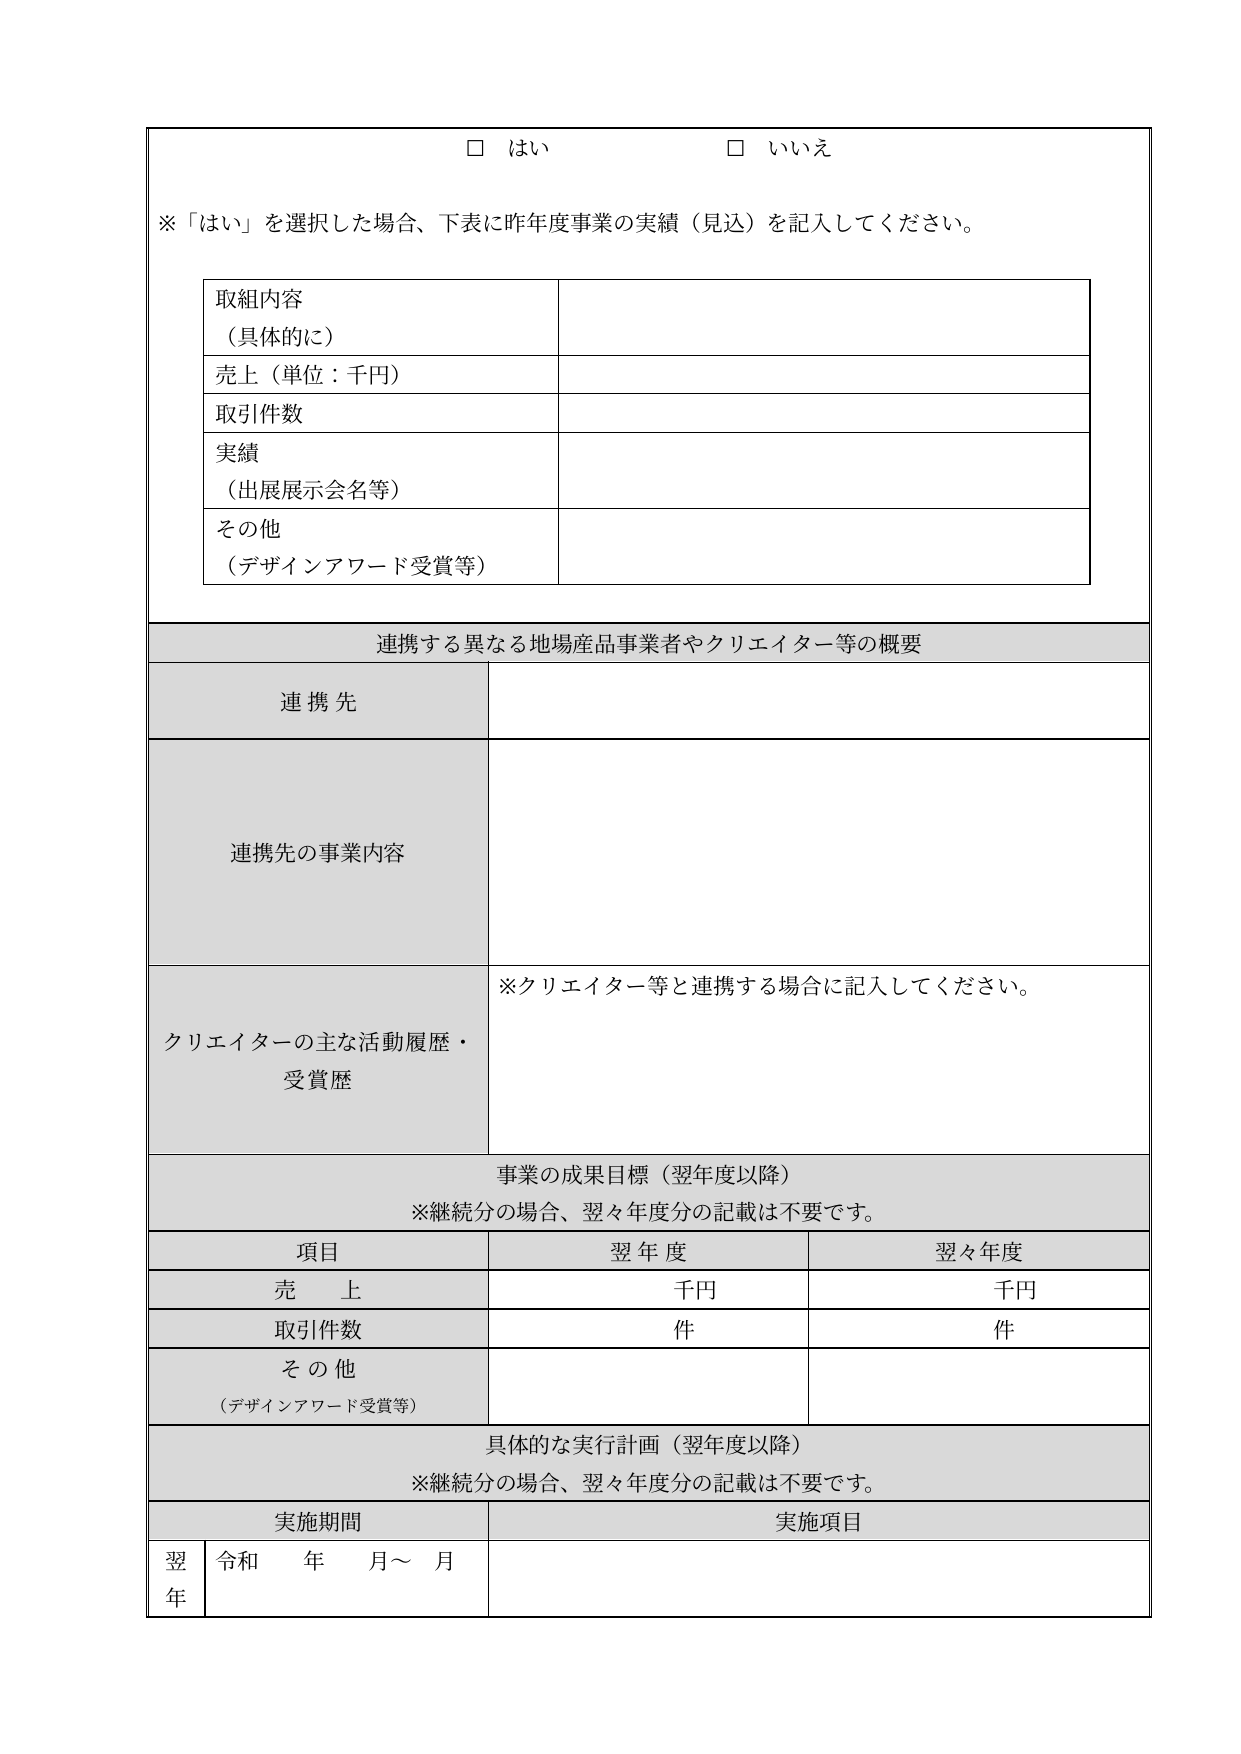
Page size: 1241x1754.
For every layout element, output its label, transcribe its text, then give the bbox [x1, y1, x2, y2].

table_cell 令和 年 月～ 月 [206, 1541, 488, 1616]
table_cell 翌 年 度 [489, 1232, 808, 1269]
table_cell 実施期間 [149, 1502, 488, 1539]
table_cell 千円 [489, 1271, 808, 1308]
table_cell 連携する異なる地場産品事業者やクリエイター等の概要 [149, 624, 1149, 661]
table_cell ※クリエイター等と連携する場合に記入してください。 [489, 966, 1149, 1153]
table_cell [149, 129, 1149, 622]
table_cell 千円 [809, 1271, 1149, 1308]
table_cell [489, 663, 1149, 738]
table_cell 件 [809, 1310, 1149, 1347]
table_cell 連 携 先 [149, 663, 488, 738]
table_cell 翌年度 [149, 1541, 204, 1616]
table_cell 売 上 [149, 1271, 488, 1308]
table_cell 事業の成果目標（翌年度以降） ※継続分の場合、翌々年度分の記載は不要です。 [149, 1155, 1149, 1230]
table_cell [489, 1349, 808, 1424]
table_cell [809, 1349, 1149, 1424]
table_cell 件 [489, 1310, 808, 1347]
table_cell 具体的な実行計画（翌年度以降） ※継続分の場合、翌々年度分の記載は不要です。 [149, 1426, 1149, 1500]
table_cell 翌々年度 [809, 1232, 1149, 1269]
table_cell クリエイターの主な活動履歴・受賞歴 [149, 966, 488, 1153]
table_cell 取引件数 [149, 1310, 488, 1347]
table_cell 項目 [149, 1232, 488, 1269]
table_cell [489, 740, 1149, 964]
table_cell 連携先の事業内容 [149, 740, 488, 964]
table_cell そ の 他 （デザインアワード受賞等） [149, 1349, 488, 1424]
table_cell 実施項目 [489, 1502, 1149, 1539]
table_cell [489, 1541, 1149, 1616]
